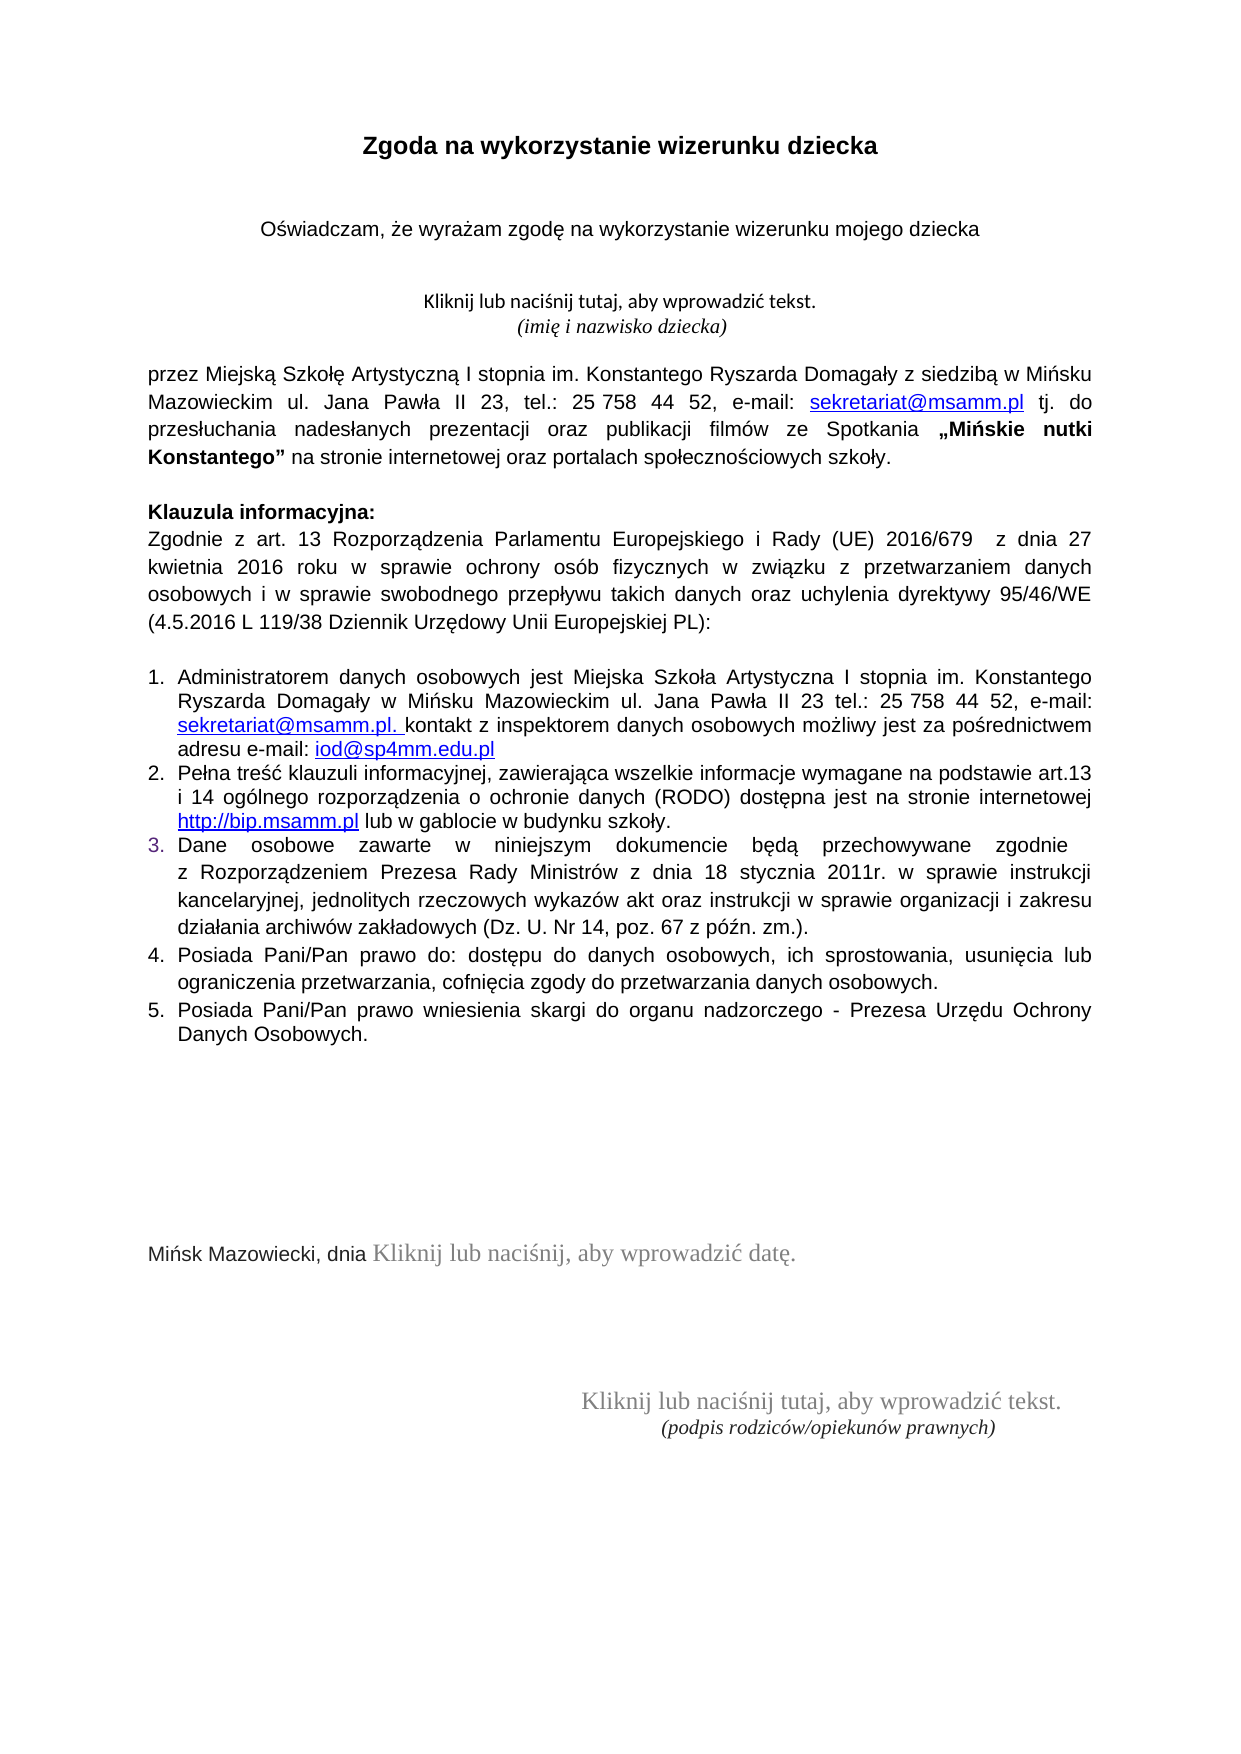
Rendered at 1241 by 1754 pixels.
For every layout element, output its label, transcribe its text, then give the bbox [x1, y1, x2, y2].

list Pełna treść klauzuli informacyjnej, zawierająca wszelkie informacje wymagane na podstawie art.13 i 14 ogólnego rozporządzenia o ochronie danych (RODO) dostępna jest na stronie internetowej http://bip.msamm.pl lub w gablocie w budynku szkoły. [148, 761, 1093, 832]
list Posiada Pani/Pan prawo wniesienia skargi do organu nadzorczego - Prezesa Urzędu Ochrony Danych Osobowych. [148, 997, 1093, 1045]
text (podpis rodziców/opiekunów prawnych) [148, 1415, 1093, 1439]
list Administratorem danych osobowych jest Miejska Szkoła Artystyczna I stopnia im. Konstantego Ryszarda Domagały w Mińsku Mazowieckim ul. Jana Pawła II 23 tel.: 25 758 44 52, e-mail: sekretariat@msamm.pl. kontakt z inspektorem danych osobowych możliwy jest za pośrednictwem adresu e-mail: iod@sp4mm.edu.pl [148, 665, 1093, 761]
text (imię i nazwisko dziecka) [148, 314, 1093, 338]
text Oświadczam, że wyrażam zgodę na wykorzystanie wizerunku mojego dziecka [148, 217, 1093, 241]
text Zgodnie z art. 13 Rozporządzenia Parlamentu Europejskiego i Rady (UE) 2016/679 z dnia 27 kwietnia 2016 roku w sprawie ochrony osób fizycznych w związku z przetwarzaniem danych osobowych i w sprawie swobodnego przepływu takich danych oraz uchylenia dyrektywy 95/46/WE (4.5.2016 L 119/38 Dziennik Urzędowy Unii Europejskiej PL): [148, 527, 1093, 634]
text przez Miejską Szkołę Artystyczną I stopnia im. Konstantego Ryszarda Domagały z siedzibą w Mińsku Mazowieckim ul. Jana Pawła II 23, tel.: 25 758 44 52, e-mail: sekretariat@msamm.pl tj. do przesłuchania nadesłanych prezentacji oraz publikacji filmów ze Spotkania „Mińskie nutki Konstantego” na stronie internetowej oraz portalach społecznościowych szkoły. [148, 362, 1093, 469]
list Posiada Pani/Pan prawo do: dostępu do danych osobowych, ich sprostowania, usunięcia lub ograniczenia przetwarzania, cofnięcia zgody do przetwarzania danych osobowych. [148, 942, 1093, 994]
text Klauzula informacyjna: [148, 500, 1093, 524]
text Zgoda na wykorzystanie wizerunku dziecka [148, 131, 1093, 159]
text Mińsk Mazowiecki, dnia [148, 1238, 1093, 1267]
list Dane osobowe zawarte w niniejszym dokumencie będą przechowywane zgodnie z Rozporządzeniem Prezesa Rady Ministrów z dnia 18 stycznia 2011r. w sprawie instrukcji kancelaryjnej, jednolitych rzeczowych wykazów akt oraz instrukcji w sprawie organizacji i zakresu działania archiwów zakładowych (Dz. U. Nr 14, poz. 67 z późn. zm.). [148, 832, 1093, 939]
